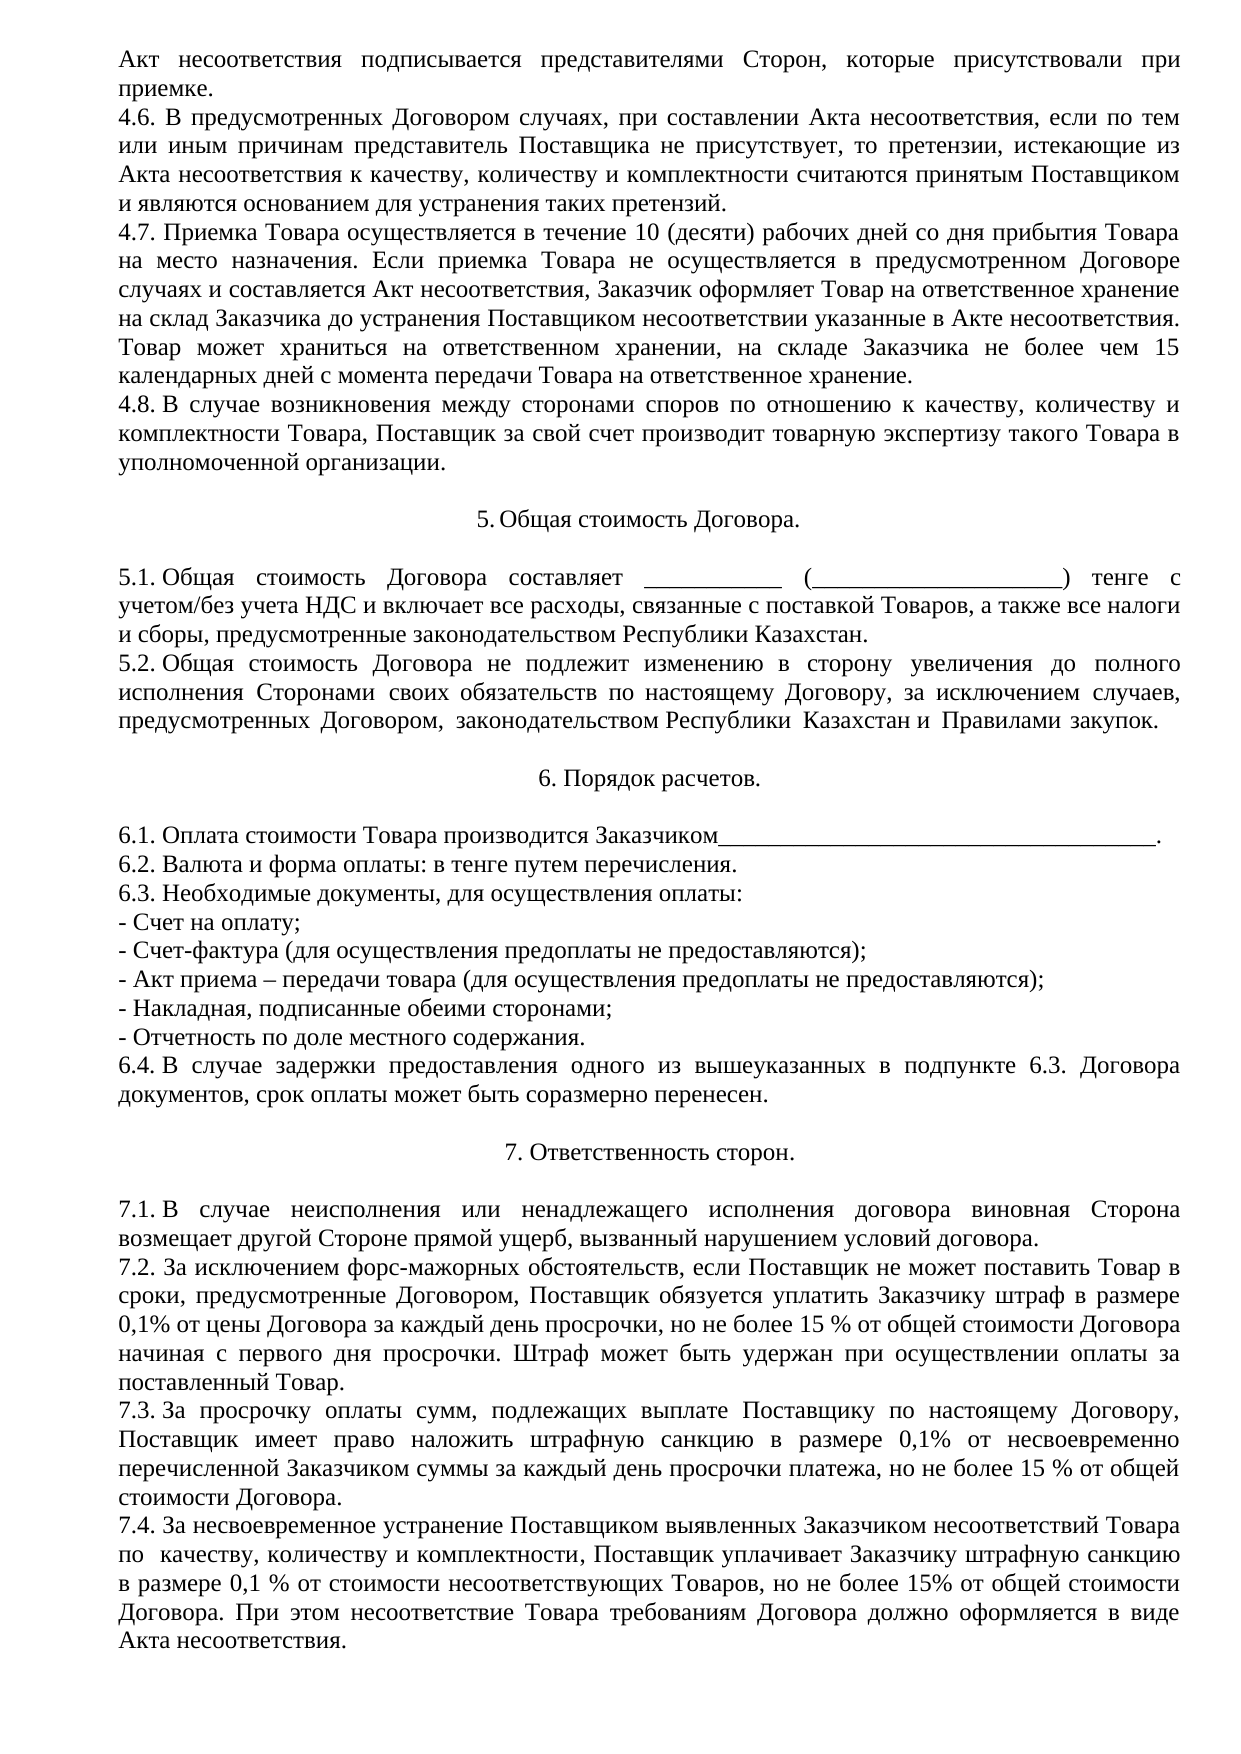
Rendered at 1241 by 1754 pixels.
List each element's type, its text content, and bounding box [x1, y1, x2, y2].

text 4.7. Приемка Товара осуществляется в течение 10 (десяти) рабочих дней со дня прибытия Товара на место назначения. Если приемка Товара не осуществляется в предусмотренном Договоре случаях и составляется Акт несоответствия, Заказчик оформляет Товар на ответственное хранение на склад Заказчика до устранения Поставщиком несоответствии указанные в Акте несоответствия. Товар может храниться на ответственном хранении, на складе Заказчика не более чем 15 календарных дней с момента передачи Товара на ответственное хранение. [118, 217, 1181, 389]
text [118, 44, 1181, 102]
text 7.4. За несвоевременное устранение Поставщиком выявленных Заказчиком несоответствий Товара по качеству, количеству и комплектности, Поставщик уплачивает Заказчику штрафную санкцию в размере 0,1 % от стоимости несоответствующих Товаров, но не более 15% от общей стоимости Договора. При этом несоответствие Товара требованиям Договора должно оформляется в виде Акта несоответствия. [118, 1511, 1181, 1654]
text - Счет на оплату; [118, 907, 1181, 936]
text 7.3. За просрочку оплаты сумм, подлежащих выплате Поставщику по настоящему Договору, Поставщик имеет право наложить штрафную санкцию в размере 0,1% от несвоевременно перечисленной Заказчиком суммы за каждый день просрочки платежа, но не более 15 % от общей стоимости Договора. [118, 1396, 1181, 1511]
text 5.1. Общая стоимость Договора составляет ___________ (____________________) тенге с учетом/без учета НДС и включает все расходы, связанные с поставкой Товаров, а также все налоги и сборы, предусмотренные законодательством Республики Казахстан. [118, 562, 1181, 648]
text - Отчетность по доле местного содержания. [118, 1022, 1181, 1051]
list Общая стоимость Договора. [95, 504, 1181, 533]
text 7.2. За исключением форс-мажорных обстоятельств, если Поставщик не может поставить Товар в сроки, предусмотренные Договором, Поставщик обязуется уплатить Заказчику штраф в размере 0,1% от цены Договора за каждый день просрочки, но не более 15 % от общей стоимости Договора начиная с первого дня просрочки. Штраф может быть удержан при осуществлении оплаты за поставленный Товар. [118, 1252, 1181, 1396]
text 6. Порядок расчетов. [118, 763, 1181, 792]
text 6.1. Оплата стоимости Товара производится Заказчиком___________________________________. [118, 821, 1181, 849]
text 4.6. В предусмотренных Договором случаях, при составлении Акта несоответствия, если по тем или иным причинам представитель Поставщика не присутствует, то претензии, истекающие из Акта несоответствия к качеству, количеству и комплектности считаются принятым Поставщиком и являются основанием для устранения таких претензий. [118, 102, 1181, 217]
text - Акт приема – передачи товара (для осуществления предоплаты не предоставляются); [118, 964, 1181, 993]
text 4.8. В случае возникновения между сторонами споров по отношению к качеству, количеству и комплектности Товара, Поставщик за свой счет производит товарную экспертизу такого Товара в уполномоченной организации. [118, 389, 1181, 476]
list 5.2. Общая стоимость Договора не подлежит изменению в сторону увеличения до полного исполнения Сторонами своих обязательств по настоящему Договору, за исключением случаев, предусмотренных Договором, законодательством Республики Казахстан и Правилами закупок. [118, 648, 1181, 734]
text - Накладная, подписанные обеими сторонами; [118, 993, 1181, 1022]
text 6.2. Валюта и форма оплаты: в тенге путем перечисления. [118, 849, 1181, 878]
text 6.4. В случае задержки предоставления одного из вышеуказанных в подпункте 6.3. Договора документов, срок оплаты может быть соразмерно перенесен. [118, 1051, 1181, 1108]
text - Счет-фактура (для осуществления предоплаты не предоставляются); [118, 936, 1181, 964]
text 6.3. Необходимые документы, для осуществления оплаты: [118, 878, 1181, 907]
text 7.1. В случае неисполнения или ненадлежащего исполнения договора виновная Сторона возмещает другой Стороне прямой ущерб, вызванный нарушением условий договора. [118, 1194, 1181, 1252]
text 7. Ответственность сторон. [118, 1137, 1181, 1166]
